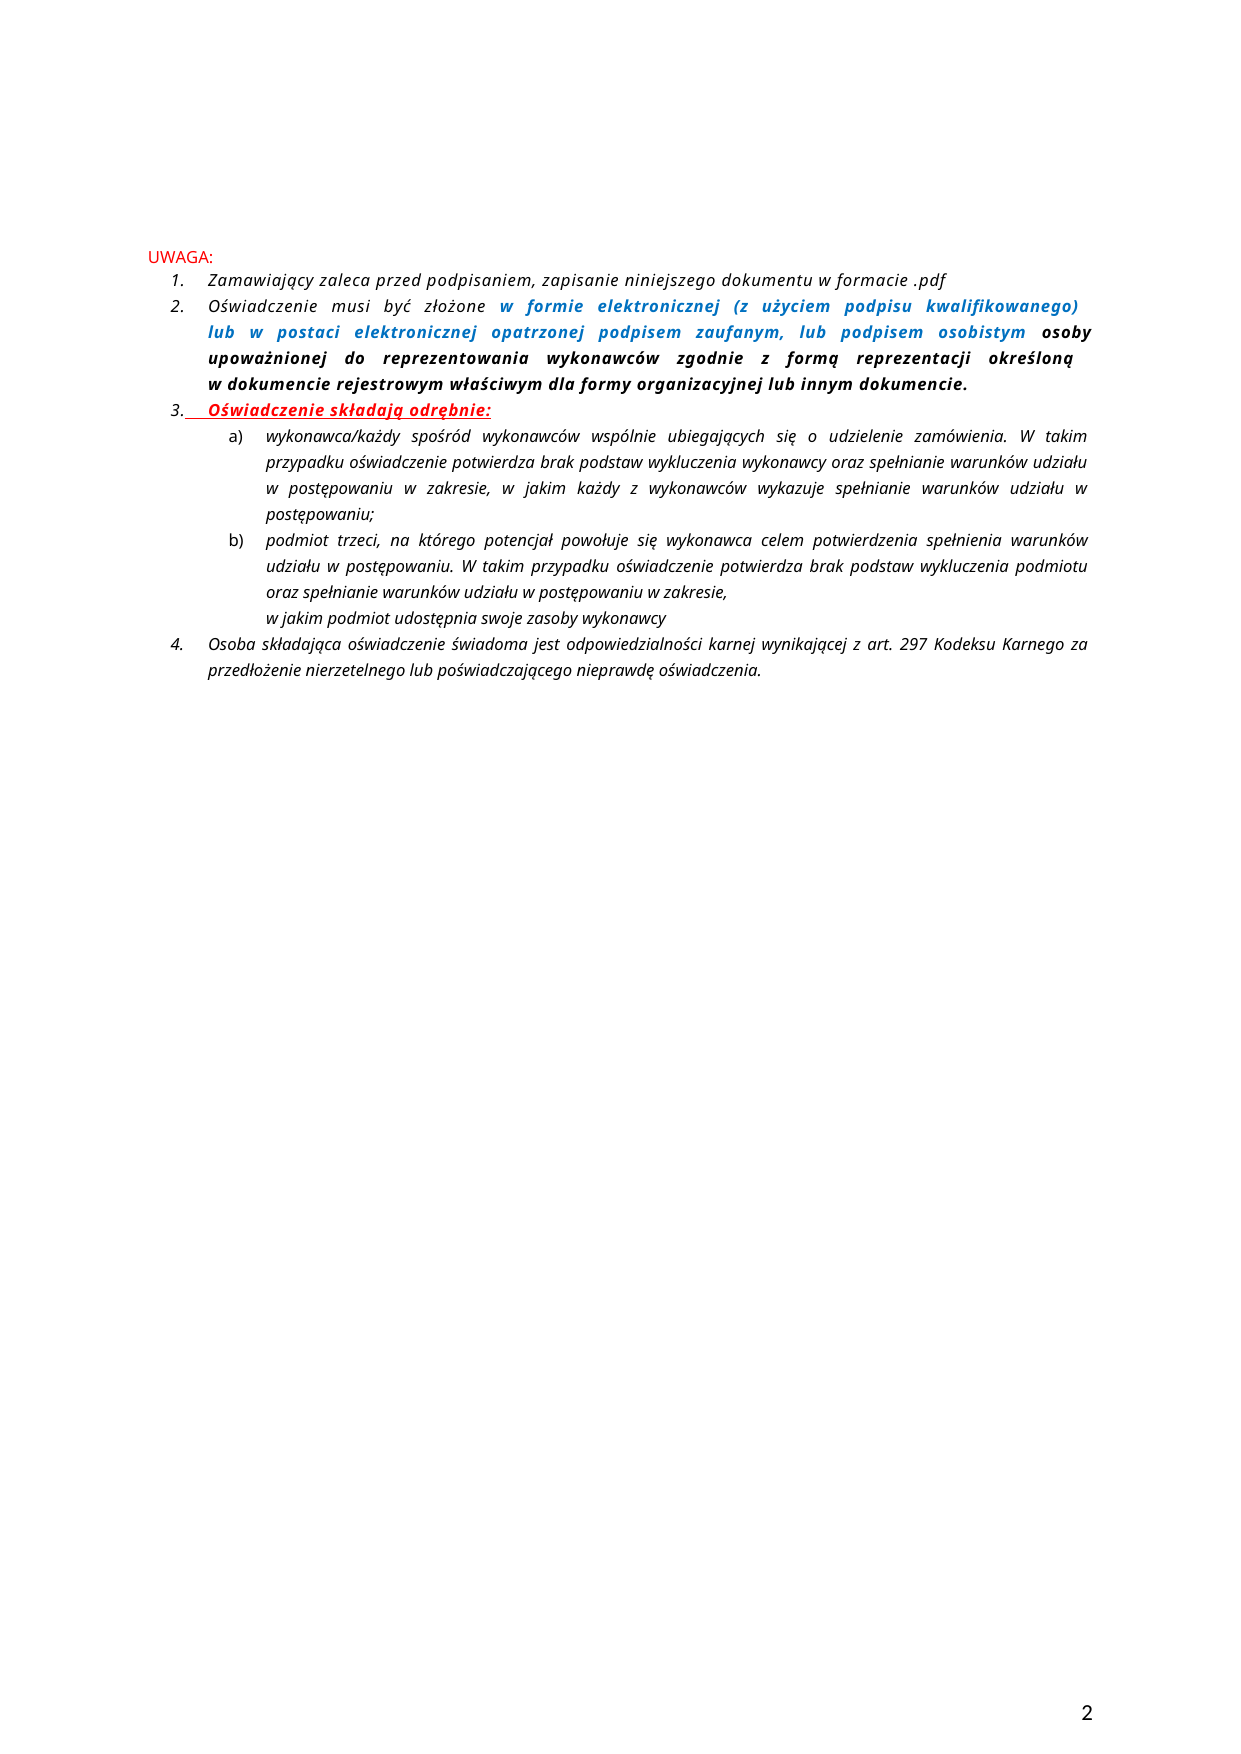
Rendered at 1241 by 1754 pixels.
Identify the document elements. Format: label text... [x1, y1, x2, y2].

list podmiot trzeci, na którego potencjał powołuje się wykonawca celem potwierdzenia spełnienia warunków udziału w postępowaniu. W takim przypadku oświadczenie potwierdza brak podstaw wykluczenia podmiotu oraz spełnianie warunków udziału w postępowaniu w zakresie, [228, 529, 1091, 604]
list Zamawiający zaleca przed podpisaniem, zapisanie niniejszego dokumentu w formacie .pdf [170, 268, 1093, 291]
list Oświadczenie składają odrębnie: [170, 399, 1093, 421]
list Osoba składająca oświadczenie świadoma jest odpowiedzialności karnej wynikającej z art. 297 Kodeksu Karnego za przedłożenie nierzetelnego lub poświadczającego nieprawdę oświadczenia. [170, 633, 1091, 682]
list Oświadczenie musi być złożone w formie elektronicznej (z użyciem podpisu kwalifikowanego) lub w postaci elektronicznej opatrzonej podpisem zaufanym, lub podpisem osobistym osoby upoważnionej do reprezentowania wykonawców zgodnie z formą reprezentacji określoną w dokumencie rejestrowym właściwym dla formy organizacyjnej lub innym dokumencie. [170, 294, 1093, 395]
text w jakim podmiot udostępnia swoje zasoby wykonawcy [266, 607, 1091, 630]
text UWAGA: [148, 246, 1093, 268]
list wykonawca/każdy spośród wykonawców wspólnie ubiegających się o udzielenie zamówienia. W takim przypadku oświadczenie potwierdza brak podstaw wykluczenia wykonawcy oraz spełnianie warunków udziału w postępowaniu w zakresie, w jakim każdy z wykonawców wykazuje spełnianie warunków udziału w postępowaniu; [228, 425, 1091, 526]
